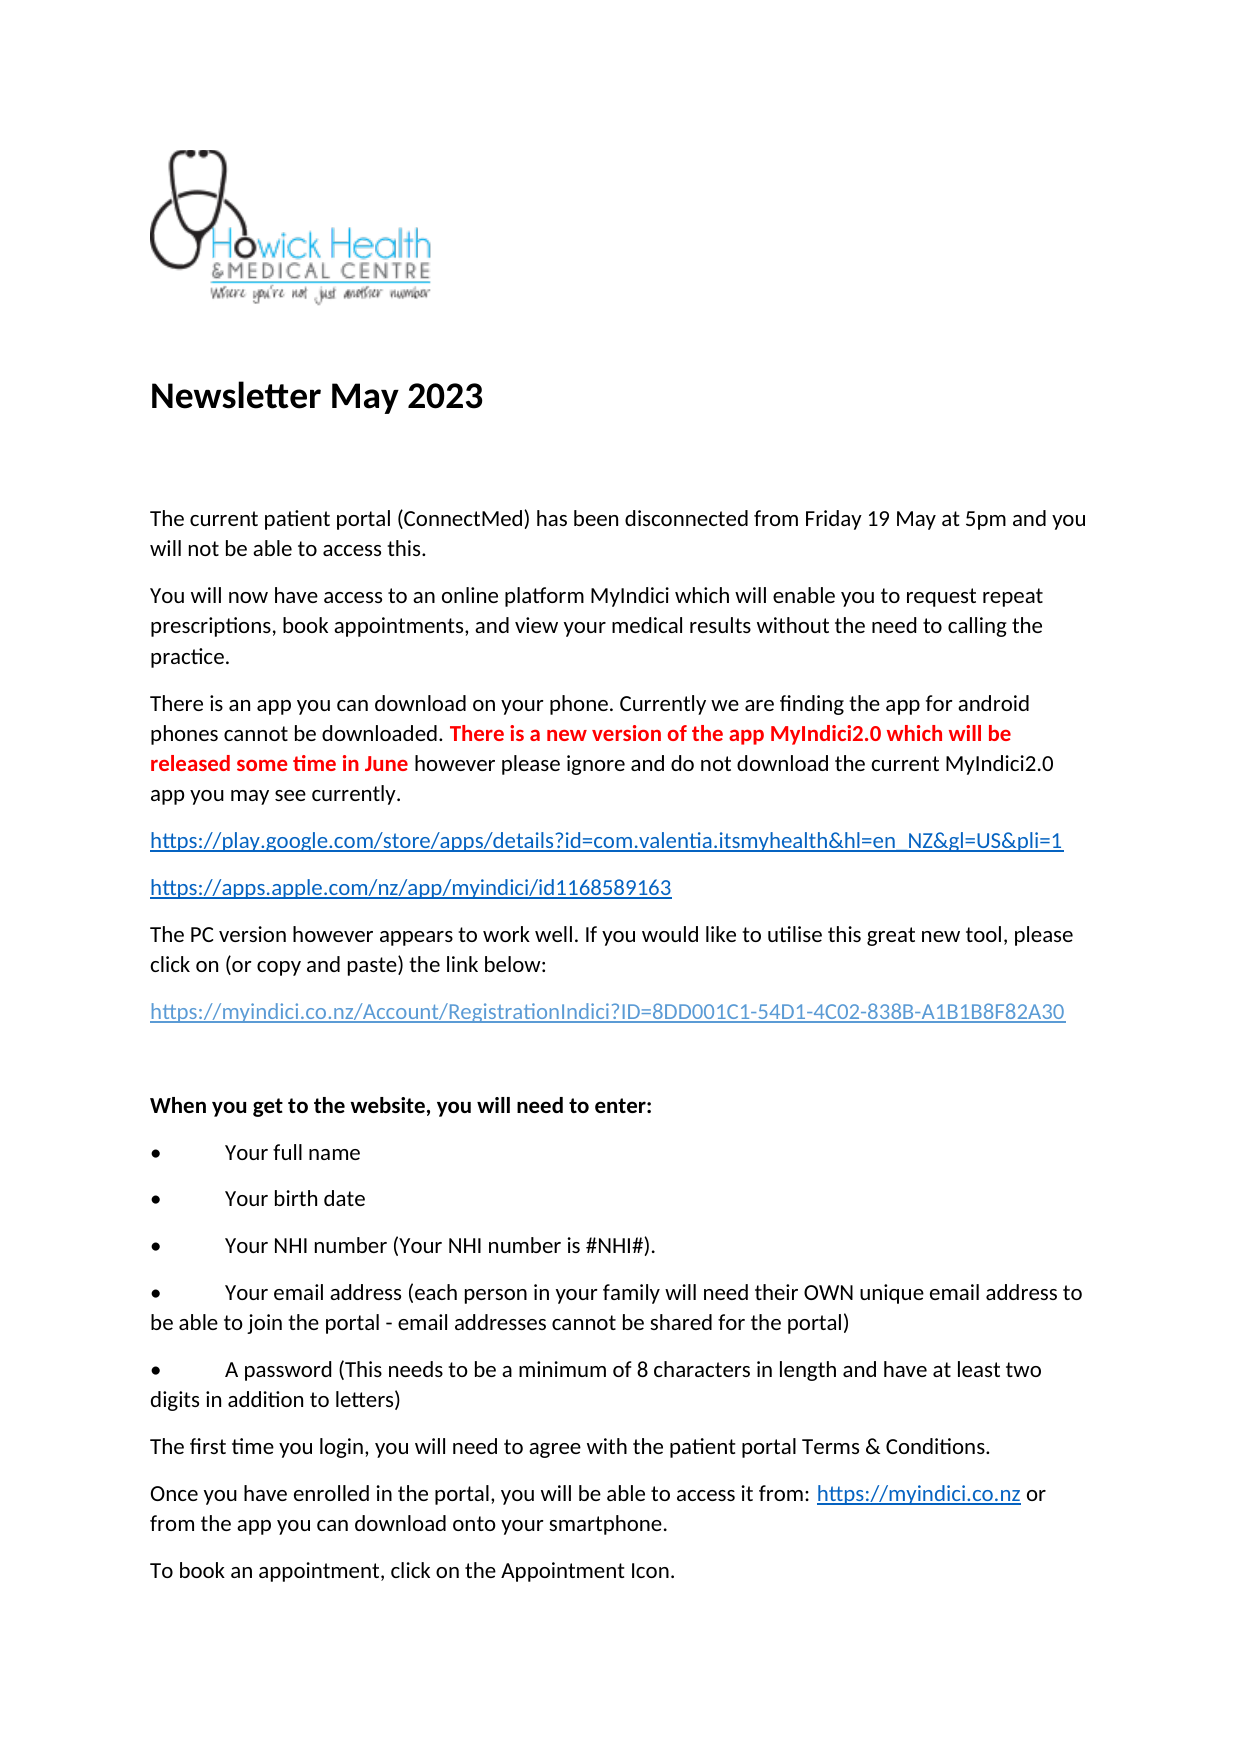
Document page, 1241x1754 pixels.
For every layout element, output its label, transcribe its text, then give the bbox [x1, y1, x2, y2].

text https://play.google.com/store/apps/details?id=com.valentia.itsmyhealth&hl=en_NZ&gl=US&pli=1 [150, 826, 1090, 854]
text • Your NHI number (Your NHI number is #NHI#). [150, 1231, 1090, 1259]
text Newsletter May 2023 [150, 372, 1090, 418]
text You will now have access to an online platform MyIndici which will enable you to request repeat prescriptions, book appointments, and view your medical results without the need to calling the practice. [150, 581, 1090, 670]
text • Your full name [150, 1138, 1090, 1166]
text • Your email address (each person in your family will need their OWN unique email address to be able to join the portal - email addresses cannot be shared for the portal) [150, 1278, 1090, 1336]
text The PC version however appears to work well. If you would like to utilise this great new tool, please click on (or copy and paste) the link below: [150, 920, 1090, 978]
text https://apps.apple.com/nz/app/myindici/id1168589163 [150, 873, 1090, 901]
text There is an app you can download on your phone. Currently we are finding the app for android phones cannot be downloaded. There is a new version of the app MyIndici2.0 which will be released some time in June however please ignore and do not download the current MyIndici2.0 app you may see currently. [150, 689, 1090, 807]
text • A password (This needs to be a minimum of 8 characters in length and have at least two digits in addition to letters) [150, 1355, 1090, 1413]
text When you get to the website, you will need to enter: [150, 1091, 1090, 1119]
text The current patient portal (ConnectMed) has been disconnected from Friday 19 May at 5pm and you will not be able to access this. [150, 504, 1090, 562]
picture [150, 150, 432, 307]
text https://myindici.co.nz/Account/RegistrationIndici?ID=8DD001C1-54D1-4C02-838B-A1B1B8F82A30 [150, 997, 1090, 1025]
text To book an appointment, click on the Appointment Icon. [150, 1556, 1090, 1584]
text • Your birth date [150, 1184, 1090, 1212]
text The first time you login, you will need to agree with the patient portal Terms & Conditions. [150, 1432, 1090, 1460]
text Once you have enrolled in the portal, you will be able to access it from: https://myindici.co.nz or from the app you can download onto your smartphone. [150, 1479, 1090, 1537]
